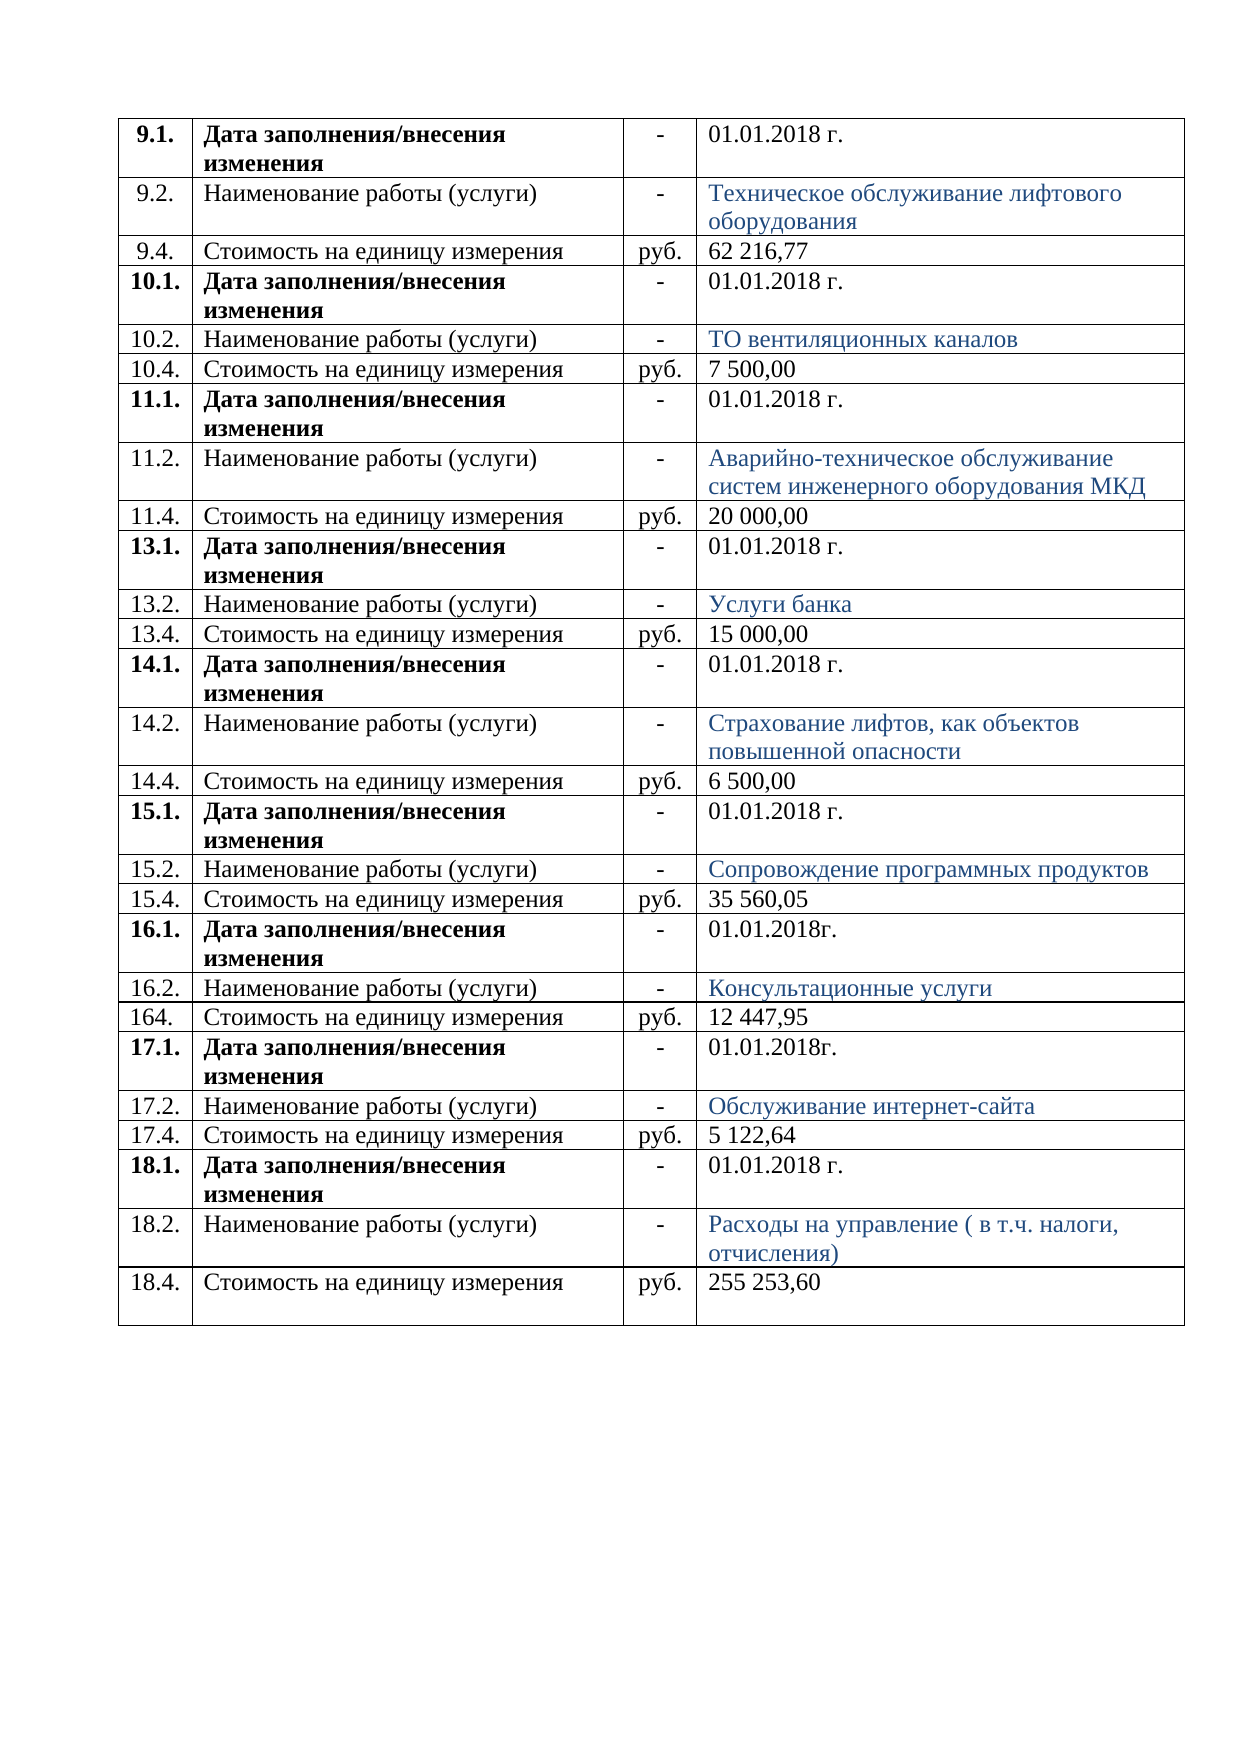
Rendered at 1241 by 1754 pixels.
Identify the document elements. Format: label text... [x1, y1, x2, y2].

table_cell Дата заполнения/внесения изменения [193, 531, 623, 588]
table_cell Наименование работы (услуги) [193, 590, 623, 618]
table_cell 18.2. [119, 1209, 192, 1266]
table_cell 17.4. [119, 1121, 192, 1149]
table_cell Наименование работы (услуги) [193, 178, 623, 235]
table_cell Дата заполнения/внесения изменения [193, 1150, 623, 1208]
table_cell - [624, 1150, 696, 1208]
table_cell Дата заполнения/внесения изменения [193, 914, 623, 972]
table_cell ТО вентиляционных каналов [697, 325, 1184, 353]
table_cell 01.01.2018 г. [697, 384, 1184, 442]
table_cell руб. [624, 236, 696, 265]
table_cell Дата заполнения/внесения изменения [193, 1032, 623, 1090]
table_cell - [624, 914, 696, 972]
table_cell Наименование работы (услуги) [193, 325, 623, 353]
table_cell - [624, 973, 696, 1001]
table_cell 9.4. [119, 236, 192, 265]
table_cell Техническое обслуживание лифтового оборудования [697, 178, 1184, 235]
table_cell 17.1. [119, 1032, 192, 1090]
table_cell руб. [624, 884, 696, 913]
table_cell Наименование работы (услуги) [193, 1209, 623, 1266]
table_cell руб. [624, 1268, 696, 1325]
table_cell Дата заполнения/внесения изменения [193, 266, 623, 323]
table_cell Дата заполнения/внесения изменения [193, 649, 623, 707]
table_cell Стоимость на единицу измерения [193, 1268, 623, 1325]
table_cell 10.1. [119, 266, 192, 323]
table_cell - [624, 708, 696, 765]
table_cell руб. [624, 501, 696, 530]
table_cell Обслуживание интернет-сайта [697, 1091, 1184, 1119]
table_cell 13.1. [119, 531, 192, 588]
table_cell 01.01.2018 г. [697, 266, 1184, 323]
table_cell 01.01.2018г. [697, 1032, 1184, 1090]
table_cell 01.01.2018 г. [697, 1150, 1184, 1208]
table_cell руб. [624, 1121, 696, 1149]
table_cell - [624, 266, 696, 323]
table_cell Аварийно-техническое обслуживание систем инженерного оборудования МКД [697, 443, 1184, 500]
table_cell Наименование работы (услуги) [193, 708, 623, 765]
table_cell 13.4. [119, 619, 192, 648]
table_cell Стоимость на единицу измерения [193, 354, 623, 383]
table_cell Наименование работы (услуги) [193, 1091, 623, 1119]
table_cell 35 560,05 [697, 884, 1184, 913]
table_cell Услуги банка [697, 590, 1184, 618]
table_cell - [624, 1091, 696, 1119]
table_cell Расходы на управление ( в т.ч. налоги, отчисления) [697, 1209, 1184, 1266]
table_cell 15.2. [119, 855, 192, 883]
table_cell Дата заполнения/внесения изменения [193, 119, 623, 177]
table_cell 12 447,95 [697, 1003, 1184, 1031]
table_cell 255 253,60 [697, 1268, 1184, 1325]
table_cell - [624, 590, 696, 618]
table_cell - [624, 384, 696, 442]
table_cell руб. [624, 766, 696, 795]
table_cell руб. [624, 1003, 696, 1031]
table_cell 5 122,64 [697, 1121, 1184, 1149]
table_cell 01.01.2018г. [697, 914, 1184, 972]
table_cell 01.01.2018 г. [697, 531, 1184, 588]
table_cell 9.2. [119, 178, 192, 235]
table_cell Стоимость на единицу измерения [193, 884, 623, 913]
table_cell Стоимость на единицу измерения [193, 236, 623, 265]
table_cell руб. [624, 619, 696, 648]
table_cell 62 216,77 [697, 236, 1184, 265]
table_cell - [624, 531, 696, 588]
table_cell 10.2. [119, 325, 192, 353]
table_cell 11.1. [119, 384, 192, 442]
table_cell - [624, 649, 696, 707]
table_cell 14.2. [119, 708, 192, 765]
table_cell - [624, 796, 696, 853]
table_cell 13.2. [119, 590, 192, 618]
table_cell Наименование работы (услуги) [193, 443, 623, 500]
table_cell 16.1. [119, 914, 192, 972]
table_cell 15.1. [119, 796, 192, 853]
table_cell Стоимость на единицу измерения [193, 1121, 623, 1149]
table_cell руб. [624, 354, 696, 383]
table_cell 01.01.2018 г. [697, 796, 1184, 853]
table_cell Стоимость на единицу измерения [193, 619, 623, 648]
table_cell 18.1. [119, 1150, 192, 1208]
table_cell 11.2. [119, 443, 192, 500]
table_cell - [624, 1032, 696, 1090]
table_cell Наименование работы (услуги) [193, 973, 623, 1001]
table_cell 15 000,00 [697, 619, 1184, 648]
table_cell 7 500,00 [697, 354, 1184, 383]
table_cell 01.01.2018 г. [697, 649, 1184, 707]
table_cell Консультационные услуги [697, 973, 1184, 1001]
table_cell 10.4. [119, 354, 192, 383]
table_cell 14.4. [119, 766, 192, 795]
table_cell Сопровождение программных продуктов [697, 855, 1184, 883]
table_cell 20 000,00 [697, 501, 1184, 530]
table_cell - [624, 855, 696, 883]
table_cell 17.2. [119, 1091, 192, 1119]
table_cell - [624, 119, 696, 177]
table_cell Наименование работы (услуги) [193, 855, 623, 883]
table_cell Страхование лифтов, как объектов повышенной опасности [697, 708, 1184, 765]
table_cell 15.4. [119, 884, 192, 913]
table_cell 164. [119, 1003, 192, 1031]
table_cell - [624, 178, 696, 235]
table_cell 18.4. [119, 1268, 192, 1325]
table_cell - [624, 443, 696, 500]
table_cell 01.01.2018 г. [697, 119, 1184, 177]
table_cell 14.1. [119, 649, 192, 707]
table_cell Стоимость на единицу измерения [193, 1003, 623, 1031]
table_cell Стоимость на единицу измерения [193, 501, 623, 530]
table_cell 6 500,00 [697, 766, 1184, 795]
table_cell 16.2. [119, 973, 192, 1001]
table_cell Дата заполнения/внесения изменения [193, 796, 623, 853]
table_cell 11.4. [119, 501, 192, 530]
table_cell - [624, 1209, 696, 1266]
table_cell Стоимость на единицу измерения [193, 766, 623, 795]
table_cell 9.1. [119, 119, 192, 177]
table_cell - [624, 325, 696, 353]
table_cell Дата заполнения/внесения изменения [193, 384, 623, 442]
